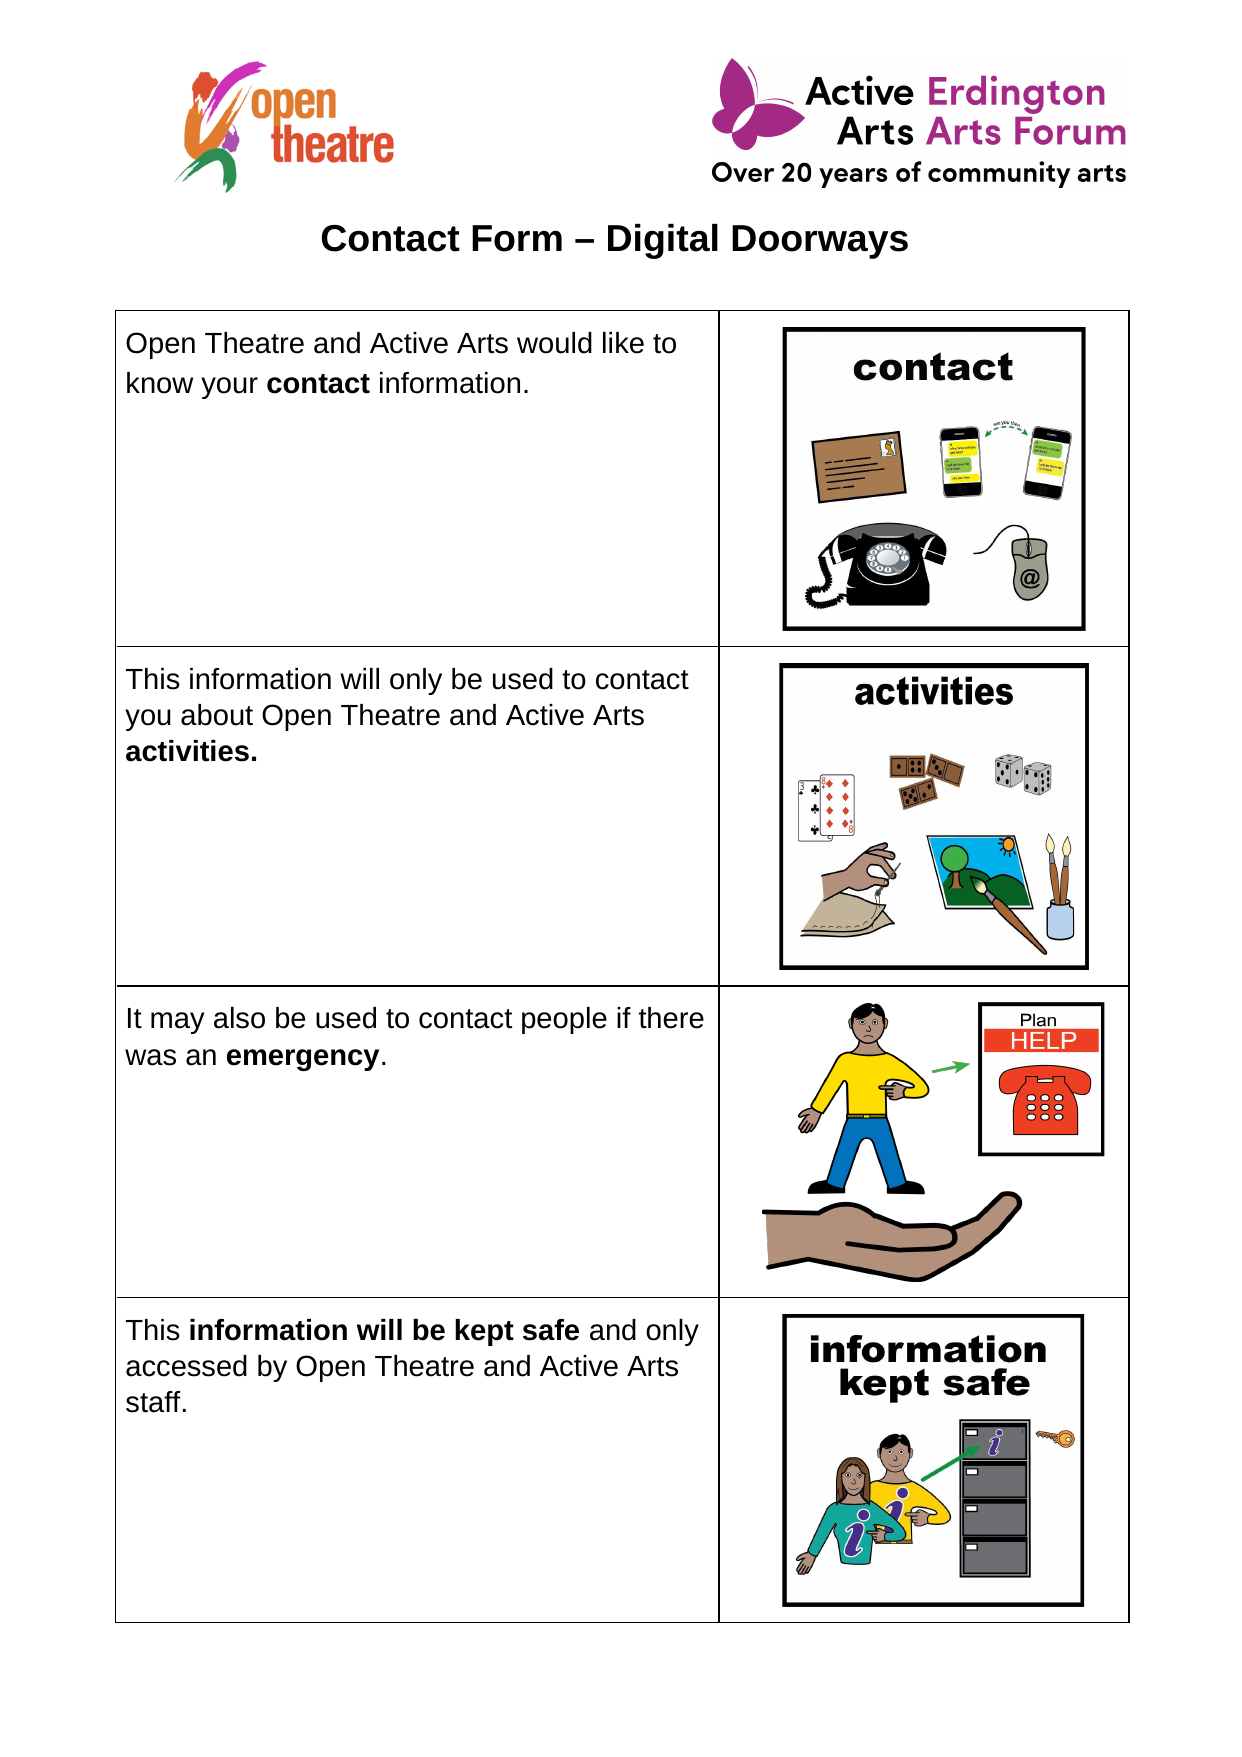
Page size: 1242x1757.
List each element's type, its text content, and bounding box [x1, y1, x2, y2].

picture [124, 40, 452, 119]
table_cell It may also be used to contact people if there was an ​emergency.​ [116, 986, 718, 1296]
table_header [720, 311, 1128, 646]
table_cell This ​information will be kept safe and only accessed by Open Theatre and Active Arts staff. [116, 1298, 718, 1622]
picture [762, 1002, 1105, 1282]
picture [712, 58, 1126, 188]
table_cell [720, 987, 1128, 1296]
text Contact Form – Digital Doorways [118, 119, 1112, 259]
picture [782, 1314, 1085, 1607]
table_cell [720, 1298, 1128, 1622]
table_header Open Theatre and Active Arts would like to know your contact information.​ [116, 311, 718, 646]
picture [782, 327, 1086, 631]
picture [779, 663, 1089, 970]
table_cell [720, 647, 1128, 985]
table_cell This information will only be used to contact you about Open Theatre and Active Arts ​activities. [116, 647, 718, 985]
